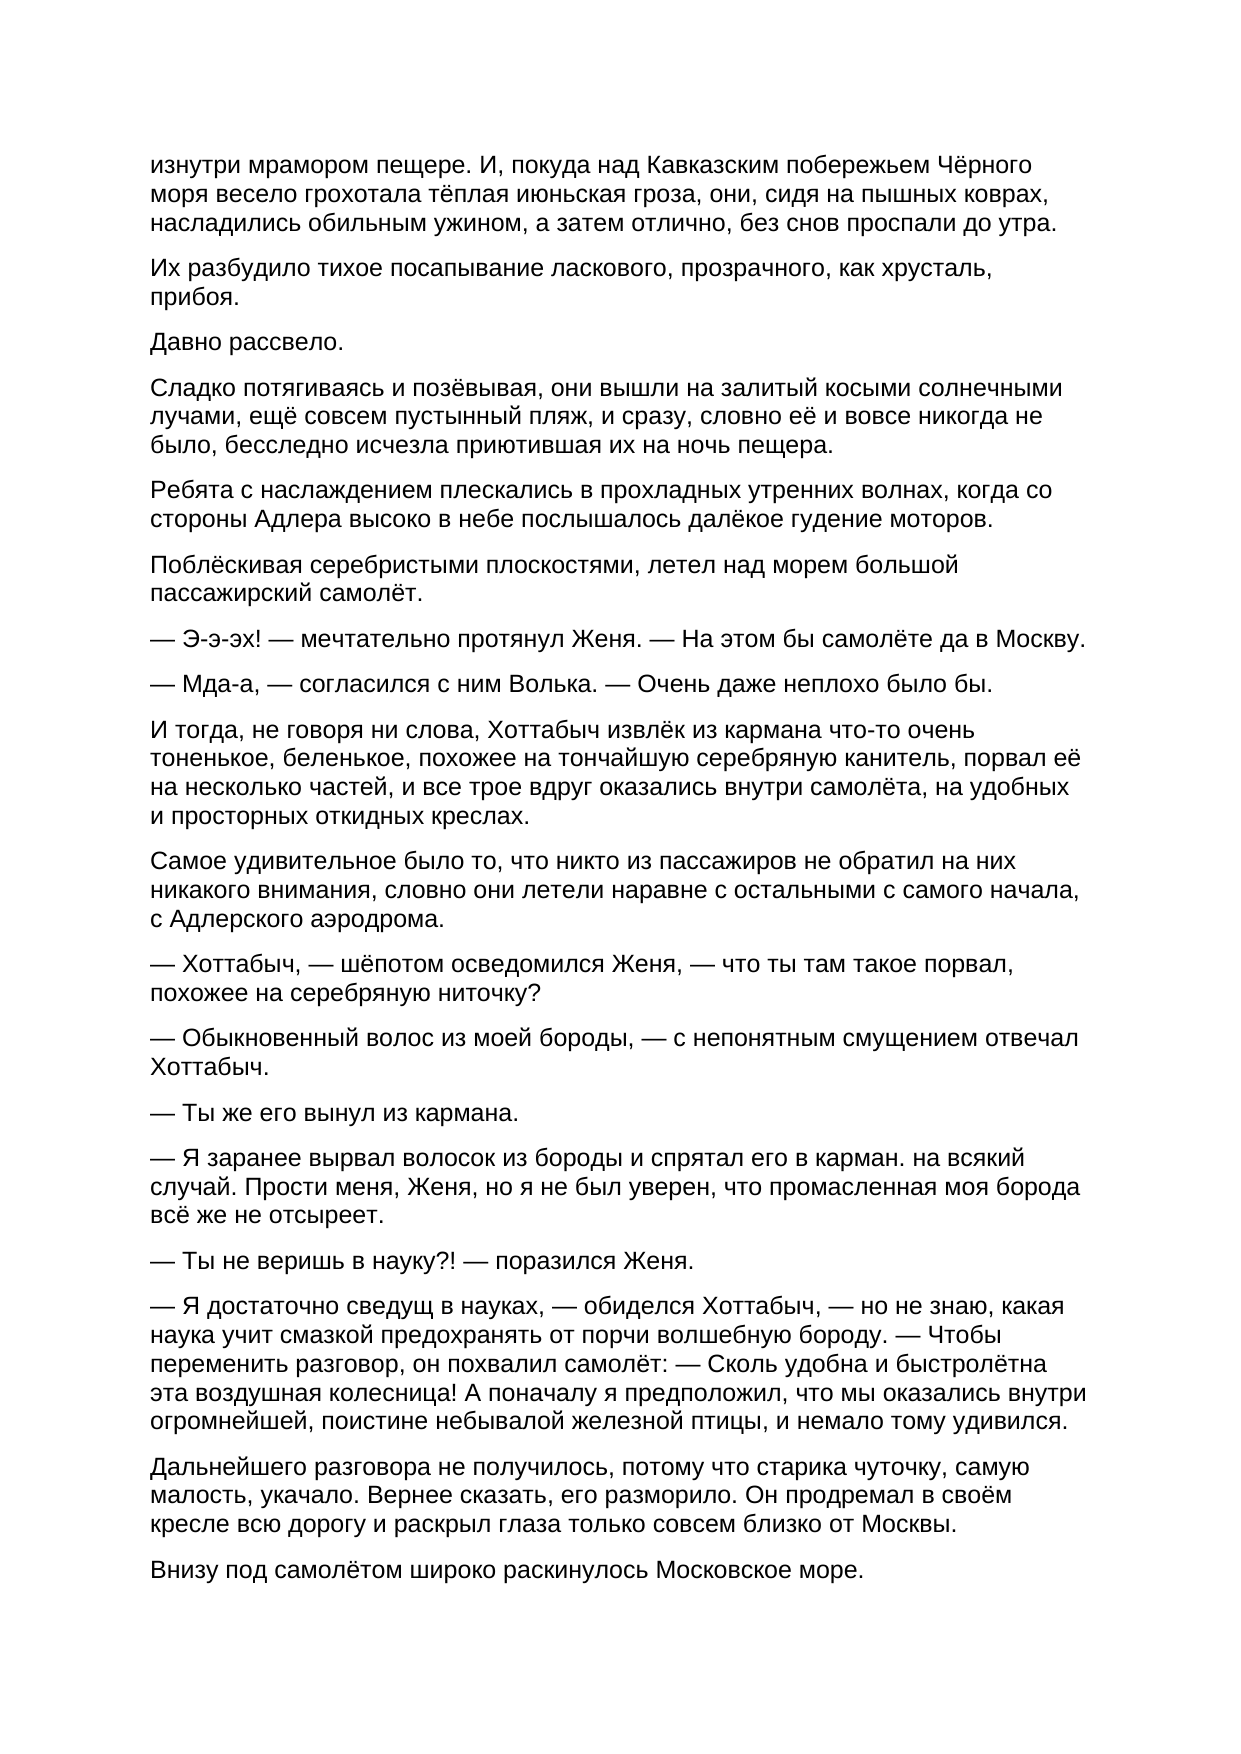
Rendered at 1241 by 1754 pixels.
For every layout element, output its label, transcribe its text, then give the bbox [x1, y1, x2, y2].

text Давно рассвело. [150, 327, 1090, 356]
text — Ты не веришь в науку?! — поразился Женя. [150, 1246, 1090, 1274]
text Сладко потягиваясь и позёвывая, они вышли на залитый косыми солнечными лучами, ещё совсем пустынный пляж, и сразу, словно её и вовсе никогда не было, бесследно исчезла приютившая их на ночь пещера. [150, 372, 1090, 459]
text — Ты же его вынул из кармана. [150, 1097, 1090, 1126]
text — Мда-а, — согласился с ним Волька. — Очень даже неплохо было бы. [150, 669, 1090, 698]
text Поблёскивая серебристыми плоскостями, летел над морем большой пассажирский самолёт. [150, 549, 1090, 607]
text Дальнейшего разговора не получилось, потому что старика чуточку, самую малость, укачало. Вернее сказать, его разморило. Он продремал в своём кресле всю дорогу и раскрыл глаза только совсем близко от Москвы. [150, 1452, 1090, 1538]
text И тогда, не говоря ни слова, Хоттабыч извлёк из кармана что-то очень тоненькое, беленькое, похожее на тончайшую серебряную канитель, порвал её на несколько частей, и все трое вдруг оказались внутри самолёта, на удобных и просторных откидных креслах. [150, 714, 1090, 829]
text Самое удивительное было то, что никто из пассажиров не обратил на них никакого внимания, словно они летели наравне с остальными с самого начала, с Адлерского аэродрома. [150, 846, 1090, 932]
text — Э-э-эх! — мечтательно протянул Женя. — На этом бы самолёте да в Москву. [150, 624, 1090, 652]
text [150, 150, 1090, 236]
text — Я достаточно сведущ в науках, — обиделся Хоттабыч, — но не знаю, какая наука учит смазкой предохранять от порчи волшебную бороду. — Чтобы переменить разговор, он похвалил самолёт: — Сколь удобна и быстролётна эта воздушная колесница! А поначалу я предположил, что мы оказались внутри огромнейшей, поистине небывалой железной птицы, и немало тому удивился. [150, 1291, 1090, 1435]
text — Обыкновенный волос из моей бороды, — с непонятным смущением отвечал Хоттабыч. [150, 1023, 1090, 1081]
text Внизу под самолётом широко раскинулось Московское море. [150, 1554, 1090, 1583]
text — Хоттабыч, — шёпотом осведомился Женя, — что ты там такое порвал, похожее на серебряную ниточку? [150, 949, 1090, 1007]
text Их разбудило тихое посапывание ласкового, прозрачного, как хрусталь, прибоя. [150, 253, 1090, 310]
text Ребята с наслаждением плескались в прохладных утренних волнах, когда со стороны Адлера высоко в небе послышалось далёкое гудение моторов. [150, 475, 1090, 533]
text — Я заранее вырвал волосок из бороды и спрятал его в карман. на всякий случай. Прости меня, Женя, но я не был уверен, что промасленная моя борода всё же не отсыреет. [150, 1143, 1090, 1229]
